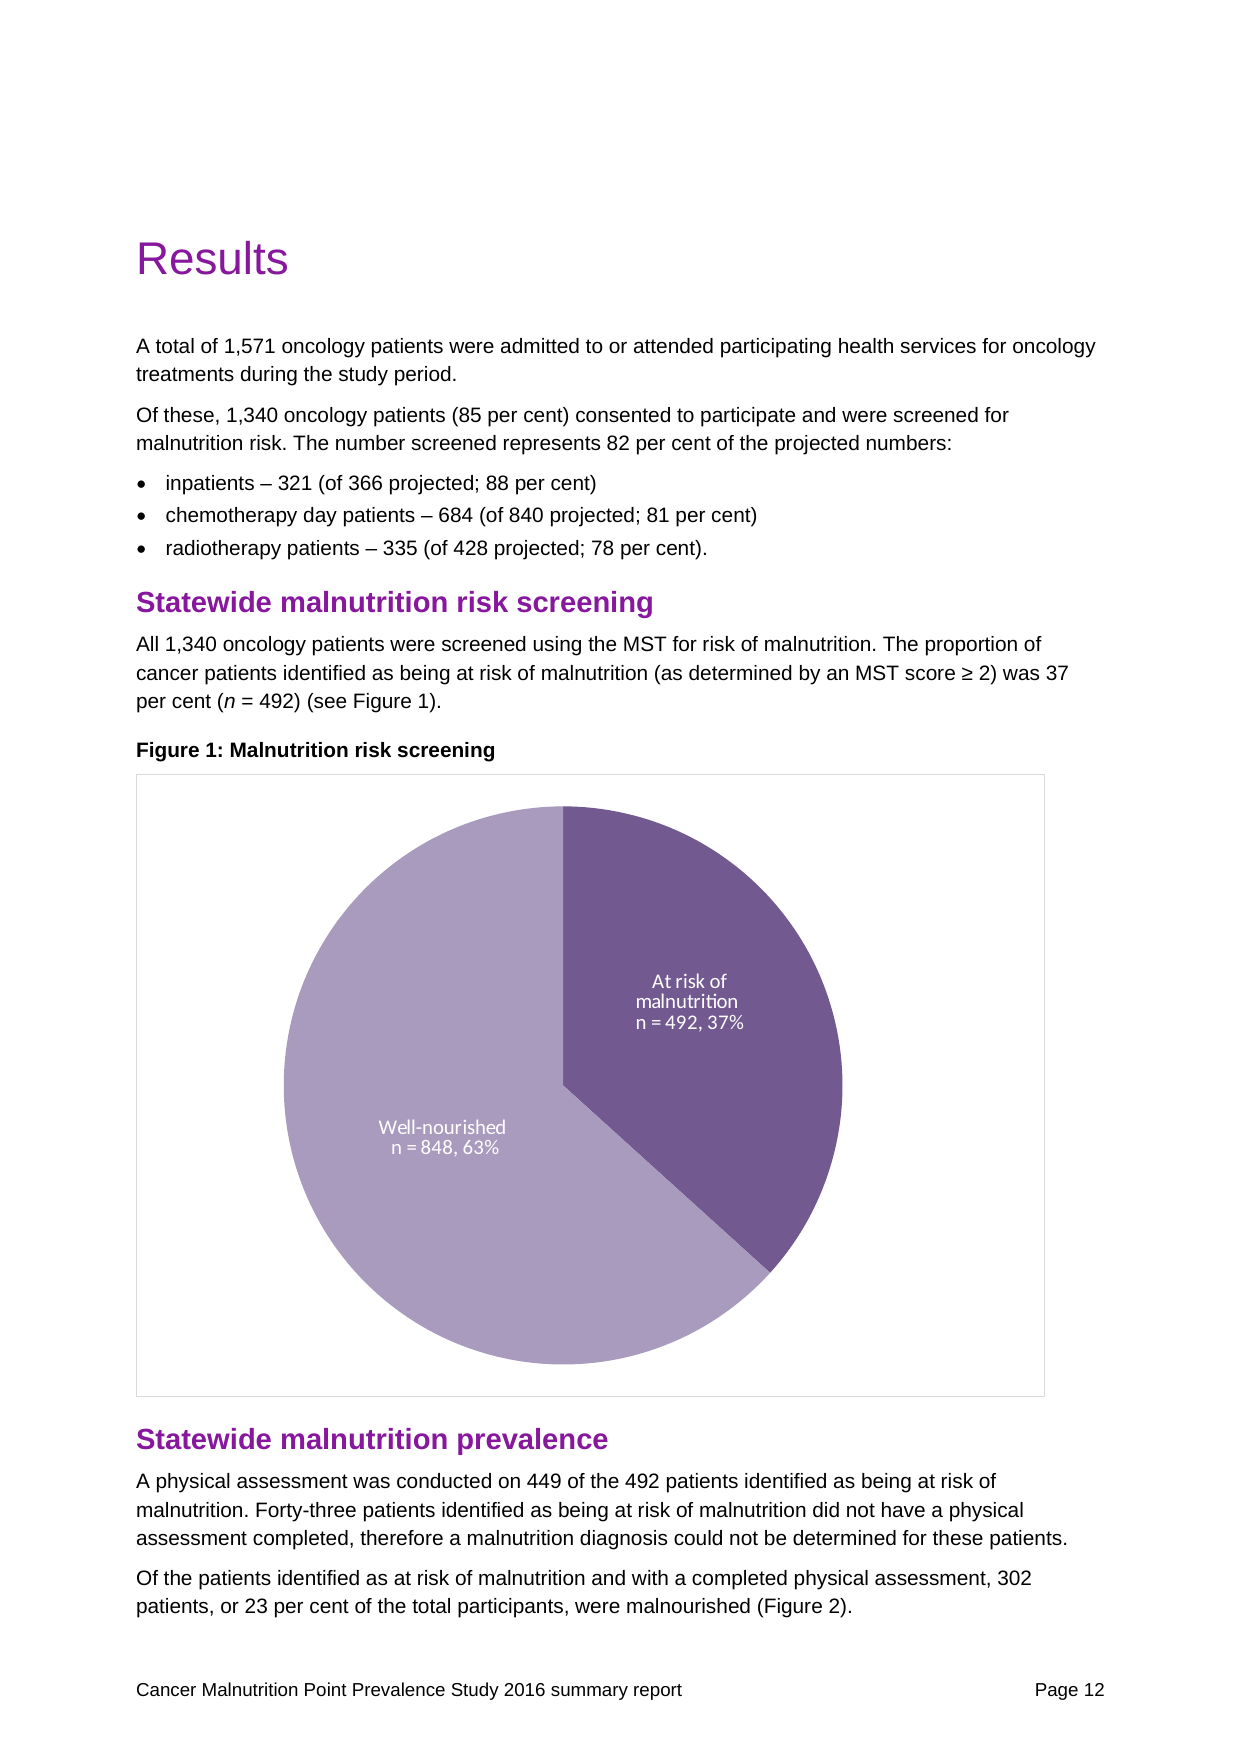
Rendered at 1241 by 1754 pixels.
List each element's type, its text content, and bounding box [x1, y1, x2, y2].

text Of these, 1,340 oncology patients (85 per cent) consented to participate and were screened for malnutrition risk. The number screened represents 82 per cent of the projected numbers: [136, 399, 1104, 455]
text A total of 1,571 oncology patients were admitted to or attended participating health services for oncology treatments during the study period. [136, 330, 1104, 386]
subtitle Results [136, 231, 1104, 284]
text chemotherapy day patients – 684 (of 840 projected; 81 per cent) [136, 500, 1104, 528]
text A physical assessment was conducted on 449 of the 492 patients identified as being at risk of malnutrition. Forty-three patients identified as being at risk of malnutrition did not have a physical assessment completed, therefore a malnutrition diagnosis could not be determined for these patients. [136, 1465, 1104, 1549]
text inpatients – 321 (of 366 projected; 88 per cent) [136, 467, 1104, 496]
subtitle Statewide malnutrition prevalence [136, 1422, 1104, 1456]
text Figure 1: Malnutrition risk screening [136, 737, 1104, 761]
text All 1,340 oncology patients were screened using the MST for risk of malnutrition. The proportion of cancer patients identified as being at risk of malnutrition (as determined by an MST score ≥ 2) was 37 per cent (n = 492) (see Figure 1). [136, 628, 1104, 712]
text radiotherapy patients – 335 (of 428 projected; 78 per cent). [136, 532, 1104, 560]
text Of the patients identified as at risk of malnutrition and with a completed physical assessment, 302 patients, or 23 per cent of the total participants, were malnourished (Figure 2). [136, 1562, 1104, 1618]
subtitle Statewide malnutrition risk screening [136, 585, 1104, 619]
